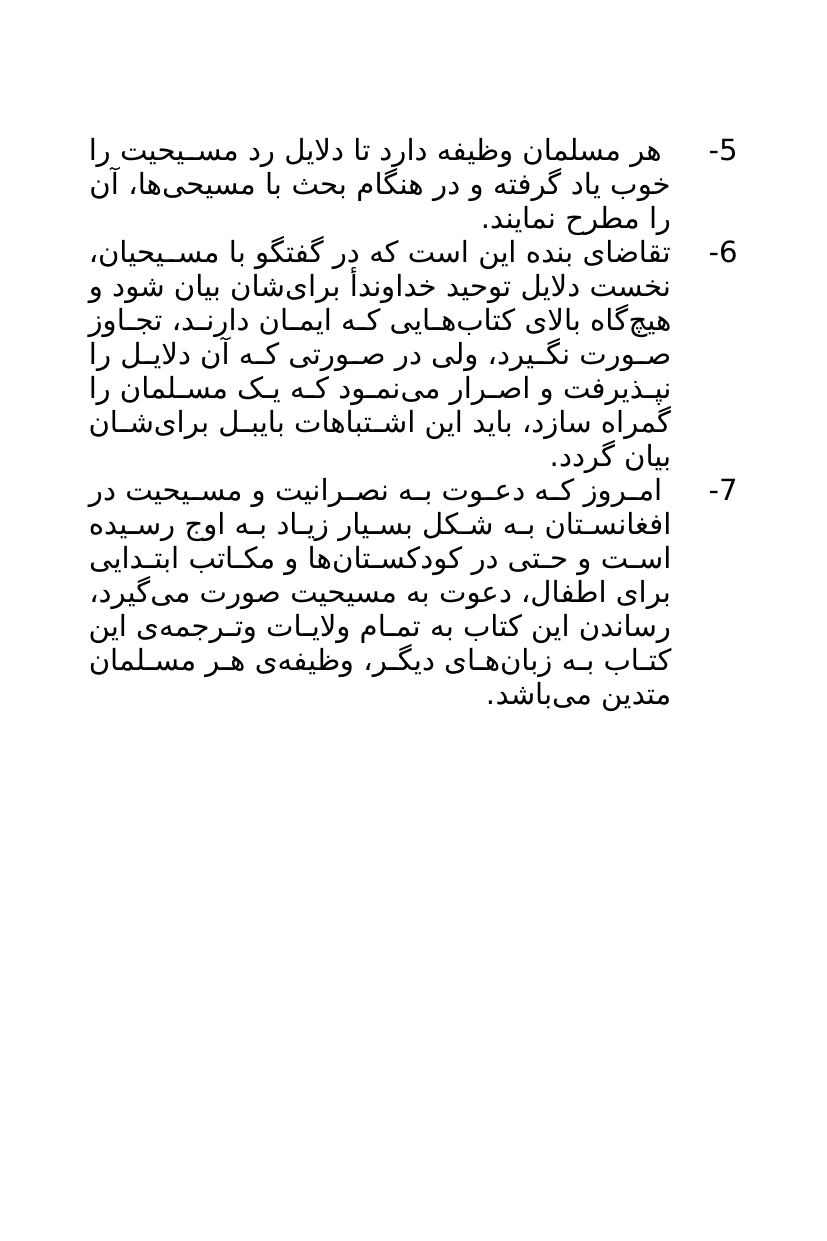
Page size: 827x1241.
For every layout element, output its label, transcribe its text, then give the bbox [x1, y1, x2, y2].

list تقاضای بنده این است که در گفتگو با مسیحیان، نخست دلایل توحید خداوندأ برای‌شان بیان شود و هیچ‌گاه بالای کتاب‌هایی که ایمان دارند، تجاوز صورت نگیرد، ولی در صورتی که آن دلایل را نپذیرفت و اصرار می‌نمود که یک مسلمان را گمراه سازد، باید این اشتباهات بایبل برای‌شان بیان گردد. [89, 236, 708, 473]
list امروز که دعوت به نصرانیت و مسیحیت در افغانستان به شکل بسیار زیاد به اوج رسیده است و حتی در کودکستان‌ها و مکاتب ابتدایی برای اطفال، دعوت به مسیحیت صورت می‌گیرد، رساندن این کتاب به تمام ولایات وترجمه‌ی این کتاب به زبان‌های دیگر، وظیفه‌ی هر مسلمان متدین می‌باشد. [89, 473, 708, 711]
list هر مسلمان وظیفه دارد تا دلایل رد مسیحیت را خوب یاد گرفته و در هنگام بحث با مسیحی‌ها، آن را مطرح نمایند. [89, 134, 708, 236]
